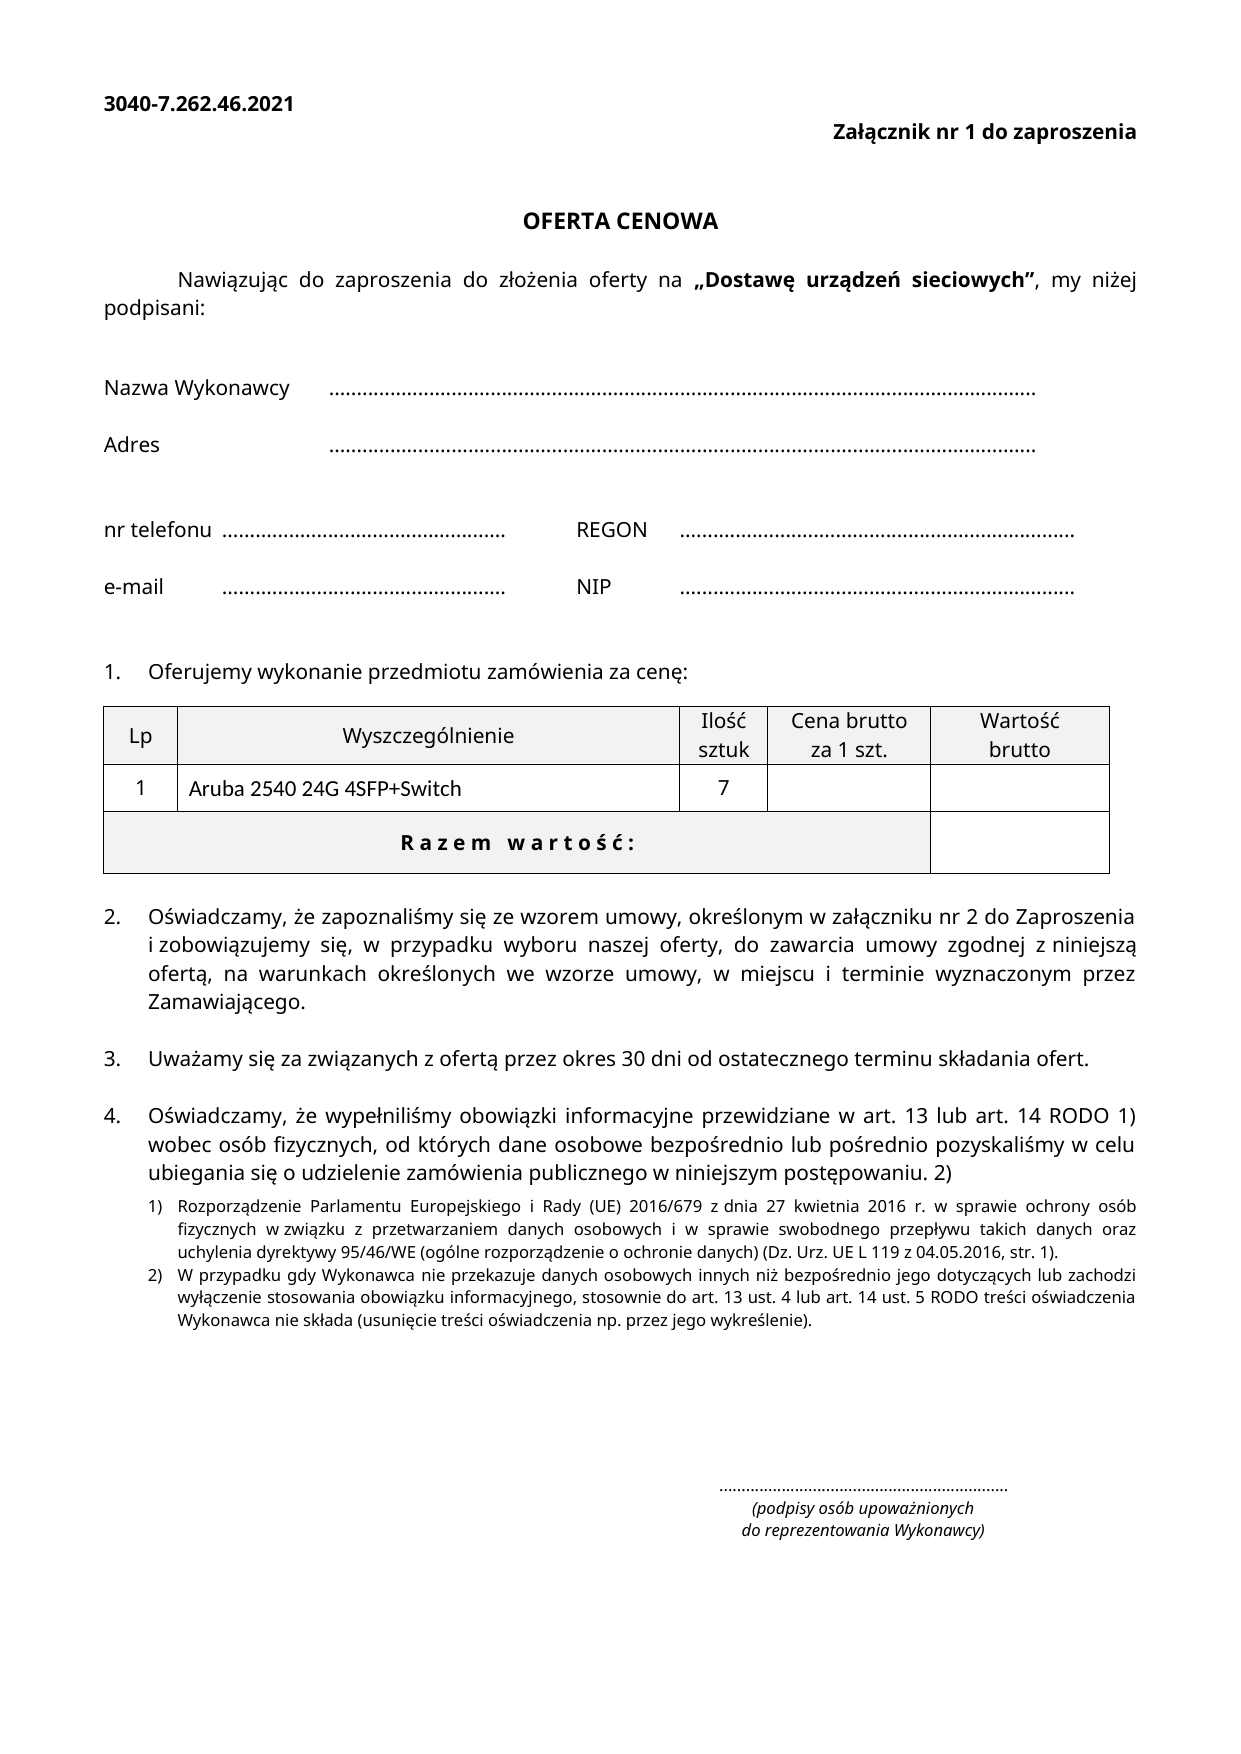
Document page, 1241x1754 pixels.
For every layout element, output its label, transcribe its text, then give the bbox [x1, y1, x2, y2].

text Nawiązując do zaproszenia do złożenia oferty na „Dostawę urządzeń sieciowych”, my niżej podpisani: [103, 265, 1137, 322]
table_cell 7 [680, 765, 767, 811]
text OFERTA CENOWA [103, 205, 1137, 236]
table_header Lp [104, 707, 177, 763]
text 3. Uważamy się za związanych z ofertą przez okres 30 dni od ostatecznego terminu składania ofert. [103, 1044, 1137, 1073]
text do reprezentowania Wykonawcy) [591, 1519, 1137, 1542]
text nr telefonu ................................................... REGON ....................................................................... [103, 515, 1137, 543]
text 2) W przypadku gdy Wykonawca nie przekazuje danych osobowych innych niż bezpośrednio jego dotyczących lub zachodzi wyłączenie stosowania obowiązku informacyjnego, stosownie do art. 13 ust. 4 lub art. 14 ust. 5 RODO treści oświadczenia Wykonawca nie składa (usunięcie treści oświadczenia np. przez jego wykreślenie). [148, 1263, 1137, 1331]
table_cell Aruba 2540 24G 4SFP+Switch [178, 765, 679, 811]
text 2. Oświadczamy, że zapoznaliśmy się ze wzorem umowy, określonym w załączniku nr 2 do Zaproszenia i zobowiązujemy się, w przypadku wyboru naszej oferty, do zawarcia umowy zgodnej z niniejszą ofertą, na warunkach określonych we wzorze umowy, w miejscu i terminie wyznaczonym przez Zamawiającego. [103, 902, 1137, 1016]
table_cell R a z e m w a r t o ś ć : [104, 812, 930, 873]
subtitle Załącznik nr 1 do zaproszenia [103, 117, 1137, 146]
table_header Cena brutto za 1 szt. [768, 707, 930, 763]
table_cell [931, 812, 1109, 873]
text 1) Rozporządzenie Parlamentu Europejskiego i Rady (UE) 2016/679 z dnia 27 kwietnia 2016 r. w sprawie ochrony osób fizycznych w związku z przetwarzaniem danych osobowych i w sprawie swobodnego przepływu takich danych oraz uchylenia dyrektywy 95/46/WE (ogólne rozporządzenie o ochronie danych) (Dz. Urz. UE L 119 z 04.05.2016, str. 1). [148, 1195, 1137, 1263]
table_header Wyszczególnienie [178, 707, 679, 763]
subtitle 3040-7.262.46.2021 [103, 89, 1137, 117]
table_cell 1 [104, 765, 177, 811]
table_header Wartość brutto [931, 707, 1109, 763]
text 4. Oświadczamy, że wypełniliśmy obowiązki informacyjne przewidziane w art. 13 lub art. 14 RODO 1) wobec osób fizycznych, od których dane osobowe bezpośrednio lub pośrednio pozyskaliśmy w celu ubiegania się o udzielenie zamówienia publicznego w niniejszym postępowaniu. 2) [103, 1101, 1137, 1187]
text (podpisy osób upoważnionych [591, 1496, 1137, 1519]
text 1. Oferujemy wykonanie przedmiotu zamówienia za cenę: [103, 657, 1137, 686]
table_cell [768, 765, 930, 811]
text Adres ............................................................................................................................... [103, 430, 1137, 458]
table_cell [931, 765, 1109, 811]
text ................................................................. [591, 1473, 1137, 1496]
table_header Ilość sztuk [680, 707, 767, 763]
text Nazwa Wykonawcy ............................................................................................................................... [103, 373, 1137, 401]
text e-mail ................................................... NIP ....................................................................... [103, 572, 1137, 600]
